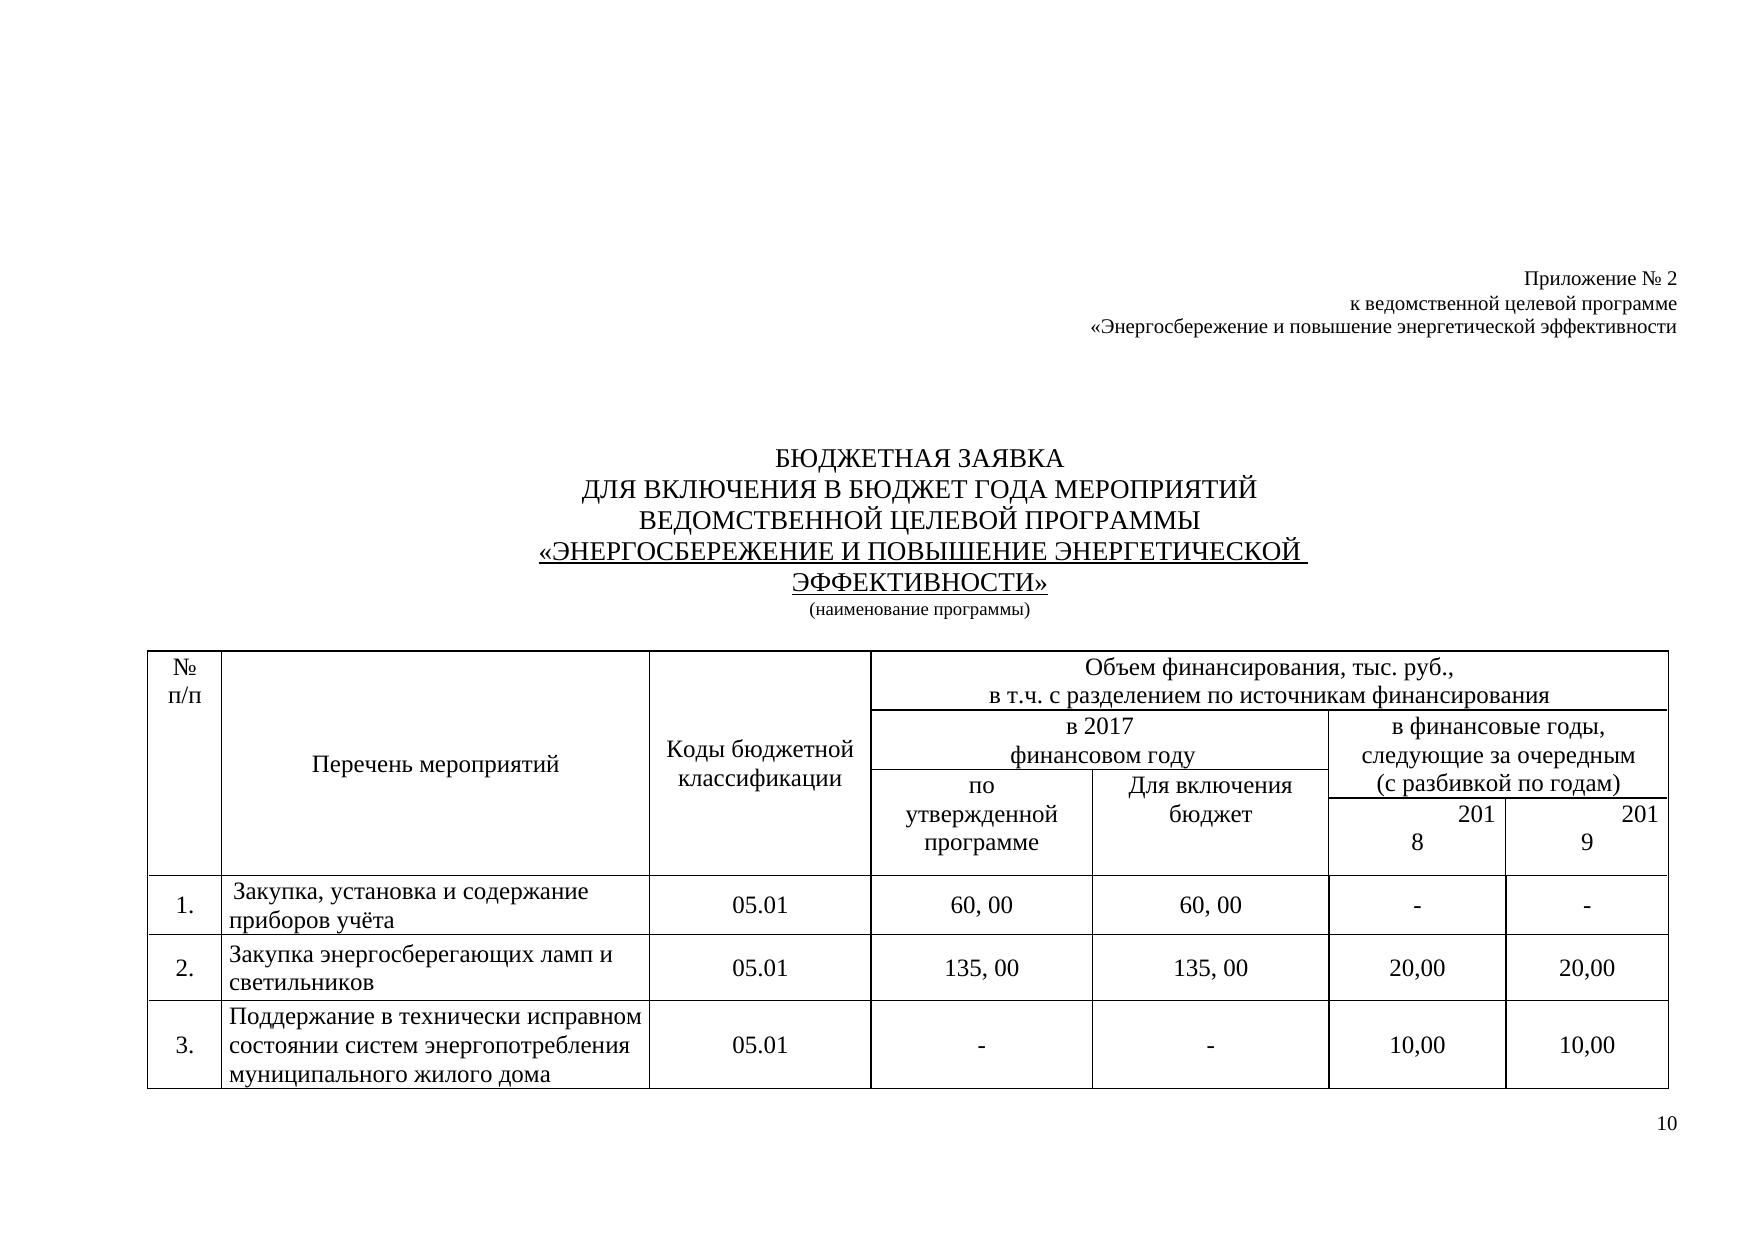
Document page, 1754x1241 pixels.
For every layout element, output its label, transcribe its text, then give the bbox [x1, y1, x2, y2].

table_cell Закупка, установка и содержание приборов учёта [222, 876, 649, 934]
text Приложение № 2 [118, 266, 1677, 290]
table_cell 20,00 [1507, 935, 1668, 1000]
text ДЛЯ ВКЛЮЧЕНИЯ В БЮДЖЕТ ГОДА МЕРОПРИЯТИЙ [118, 473, 1677, 504]
table_cell 10,00 [1330, 1001, 1505, 1088]
table_cell 2018 [1329, 799, 1505, 875]
table_cell 60, 00 [1093, 876, 1328, 934]
table_cell 05.01 [650, 876, 870, 934]
text ЭФФЕКТИВНОСТИ» [118, 566, 1677, 598]
table_cell 60, 00 [872, 876, 1092, 934]
text (наименование программы) [118, 598, 1677, 619]
text «ЭНЕРГОСБЕРЕЖЕНИЕ И ПОВЫШЕНИЕ ЭНЕРГЕТИЧЕСКОЙ [118, 535, 1677, 566]
table_cell Закупка энергосберегающих ламп и светильников [222, 935, 649, 1000]
text БЮДЖЕТНАЯ ЗАЯВКА [118, 442, 1677, 473]
table_cell - [1330, 876, 1505, 934]
table_cell в 2017 финансовом году [872, 711, 1328, 768]
table_cell по утвержденной программе [872, 770, 1092, 875]
table_header Объем финансирования, тыс. руб., в т.ч. с разделением по источникам финансирования [872, 652, 1668, 709]
table_cell 20,00 [1330, 935, 1505, 1000]
table_cell 05.01 [650, 935, 870, 1000]
table_cell - [1507, 875, 1668, 934]
table_cell 135, 00 [872, 935, 1092, 1000]
text «Энергосбережение и повышение энергетической эффективности [118, 314, 1677, 338]
table_cell 2019 [1506, 797, 1668, 875]
table_cell 10,00 [1507, 1001, 1668, 1088]
text к ведомственной целевой программе [118, 290, 1677, 314]
table_cell - [872, 1001, 1092, 1088]
table_header Коды бюджетной классификации [650, 652, 870, 875]
table_cell 135, 00 [1093, 935, 1328, 1000]
table_cell в финансовые годы, следующие за очередным (с разбивкой по годам) [1329, 709, 1668, 797]
table_cell 1. [148, 876, 221, 934]
table_cell Для включения бюджет [1093, 770, 1328, 875]
table_cell Поддержание в технически исправном состоянии систем энергопотребления муниципального жилого дома [222, 1001, 649, 1088]
text ВЕДОМСТВЕННОЙ ЦЕЛЕВОЙ ПРОГРАММЫ [118, 504, 1677, 535]
table_cell 3. [148, 1001, 221, 1088]
table_cell 05.01 [650, 1001, 870, 1088]
table_cell 2. [148, 935, 221, 1000]
table_header Перечень мероприятий [222, 652, 649, 875]
table_cell - [1093, 1001, 1328, 1088]
table_header № п/п [148, 652, 221, 875]
